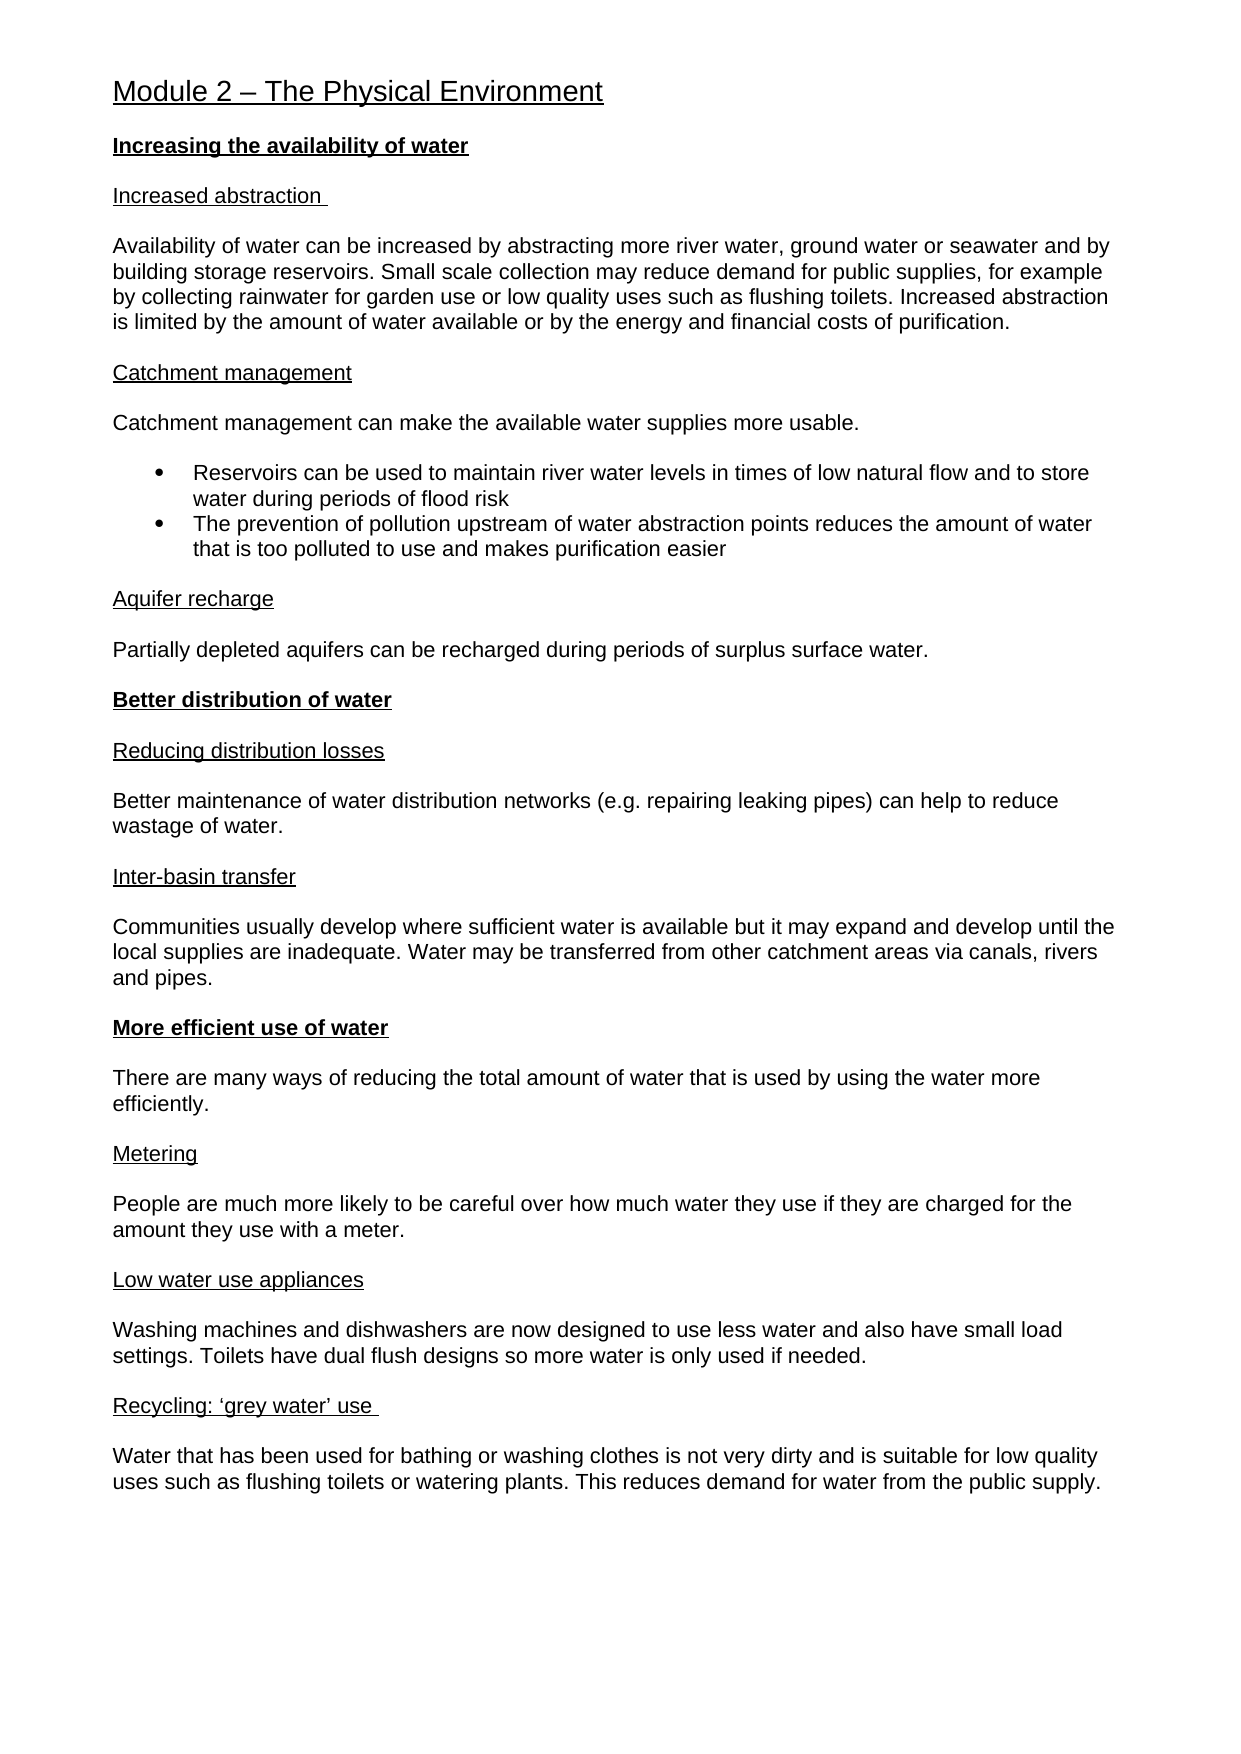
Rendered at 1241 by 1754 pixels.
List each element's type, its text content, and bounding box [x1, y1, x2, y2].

text People are much more likely to be careful over how much water they use if they are charged for the amount they use with a meter. [112, 1191, 1128, 1242]
text Recycling: ‘grey water’ use [112, 1393, 1128, 1418]
text Water that has been used for bathing or washing clothes is not very dirty and is suitable for low quality uses such as flushing toilets or watering plants. This reduces demand for water from the public supply. [112, 1443, 1128, 1494]
text Washing machines and dishwashers are now designed to use less water and also have small load settings. Toilets have dual flush designs so more water is only used if needed. [112, 1317, 1128, 1368]
text Inter-basin transfer [112, 864, 1128, 889]
text There are many ways of reducing the total amount of water that is used by using the water more efficiently. [112, 1065, 1128, 1116]
text More efficient use of water [112, 1015, 1128, 1040]
text Catchment management can make the available water supplies more usable. [112, 410, 1128, 435]
text Partially depleted aquifers can be recharged during periods of surplus surface water. [112, 637, 1128, 662]
list Reservoirs can be used to maintain river water levels in times of low natural flow and to store water during periods of flood risk [155, 460, 1128, 511]
text Low water use appliances [112, 1267, 1128, 1292]
text Metering [112, 1141, 1128, 1166]
text Better maintenance of water distribution networks (e.g. repairing leaking pipes) can help to reduce wastage of water. [112, 788, 1128, 838]
list The prevention of pollution upstream of water abstraction points reduces the amount of water that is too polluted to use and makes purification easier [155, 511, 1128, 561]
text Reducing distribution losses [112, 738, 1128, 763]
text Increasing the availability of water [112, 133, 1128, 158]
text Aquifer recharge [112, 586, 1128, 612]
text Increased abstraction [112, 183, 1128, 208]
text Better distribution of water [112, 687, 1128, 712]
text Catchment management [112, 359, 1128, 385]
text Communities usually develop where sufficient water is available but it may expand and develop until the local supplies are inadequate. Water may be transferred from other catchment areas via canals, rivers and pipes. [112, 914, 1128, 990]
text Availability of water can be increased by abstracting more river water, ground water or seawater and by building storage reservoirs. Small scale collection may reduce demand for public supplies, for example by collecting rainwater for garden use or low quality uses such as flushing toilets. Increased abstraction is limited by the amount of water available or by the energy and financial costs of purification. [112, 233, 1128, 334]
